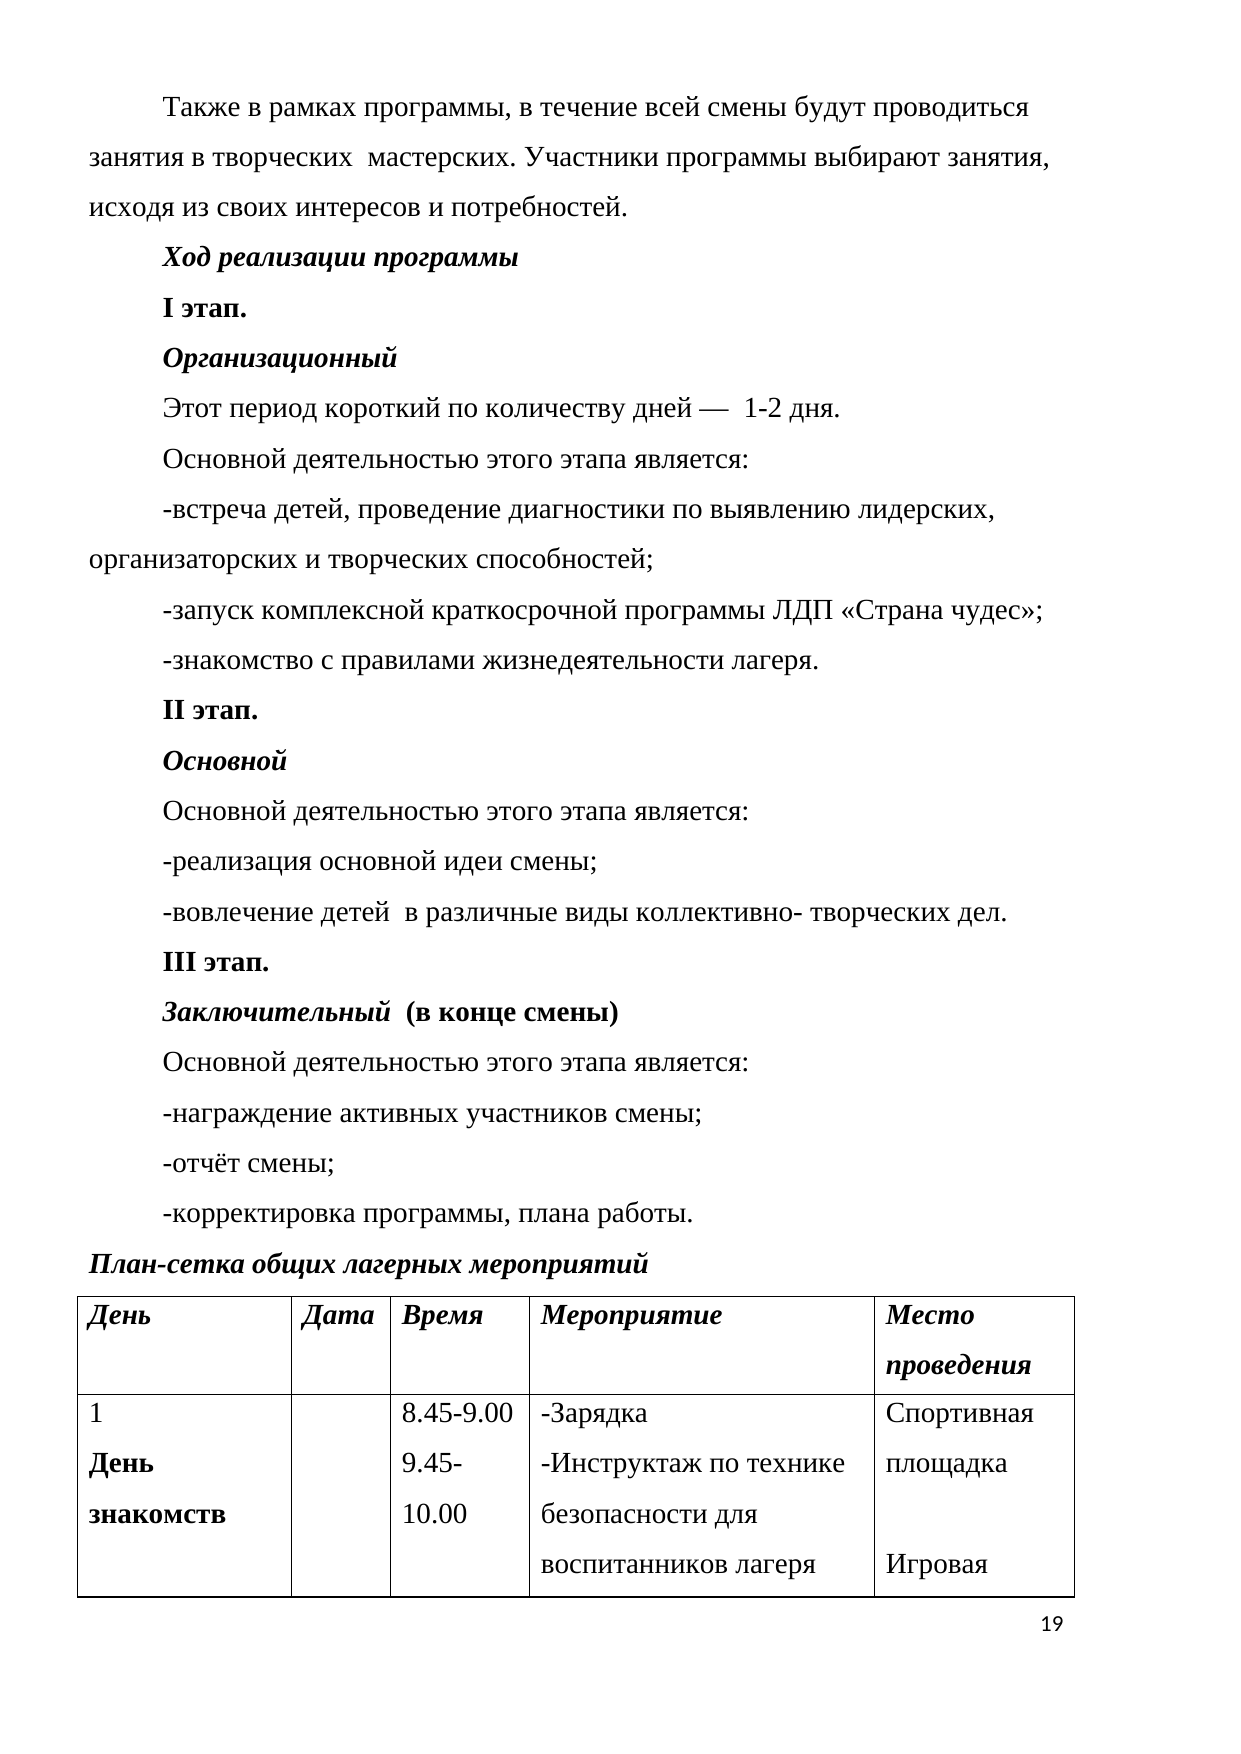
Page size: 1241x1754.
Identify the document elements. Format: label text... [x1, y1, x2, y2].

text Организационный [89, 340, 1063, 374]
text Основной деятельностью этого этапа является: [89, 1044, 1063, 1078]
table_cell [292, 1395, 390, 1596]
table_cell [391, 1395, 529, 1596]
text -вовлечение детей в различные виды коллективно- творческих дел. [89, 894, 1063, 927]
text Основной деятельностью этого этапа является: [89, 793, 1063, 827]
text -реализация основной идеи смены; [89, 843, 1063, 877]
table_header Место проведения [875, 1297, 1074, 1394]
text -знакомство с правилами жизнедеятельности лагеря. [89, 642, 1063, 676]
table_header Дата [292, 1297, 390, 1394]
text -отчёт смены; [89, 1145, 1063, 1179]
text -запуск комплексной краткосрочной программы ЛДП «Страна чудес»; [89, 592, 1063, 625]
text -встреча детей, проведение диагностики по выявлению лидерских, организаторских и творческих способностей; [89, 491, 1063, 575]
text -награждение активных участников смены; [89, 1095, 1063, 1128]
table_cell 1 День знакомств [78, 1395, 291, 1596]
table_header Время [391, 1297, 529, 1394]
text III этап. [89, 944, 1063, 977]
text Ход реализации программы [89, 239, 1063, 273]
text Заключительный (в конце смены) [89, 994, 1063, 1028]
table_header Мероприятие [530, 1297, 874, 1394]
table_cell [530, 1395, 874, 1596]
text I этап. [89, 290, 1063, 323]
table_header День [78, 1297, 291, 1394]
text II этап. [89, 692, 1063, 726]
text Основной [89, 743, 1063, 776]
text Также в рамках программы, в течение всей смены будут проводиться занятия в творческих мастерских. Участники программы выбирают занятия, исходя из своих интересов и потребностей. [89, 89, 1063, 223]
text Основной деятельностью этого этапа является: [89, 441, 1063, 474]
text -корректировка программы, плана работы. План-сетка общих лагерных мероприятий [89, 1196, 1063, 1279]
text Этот период короткий по количеству дней — 1-2 дня. [89, 391, 1063, 424]
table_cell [875, 1395, 1074, 1596]
